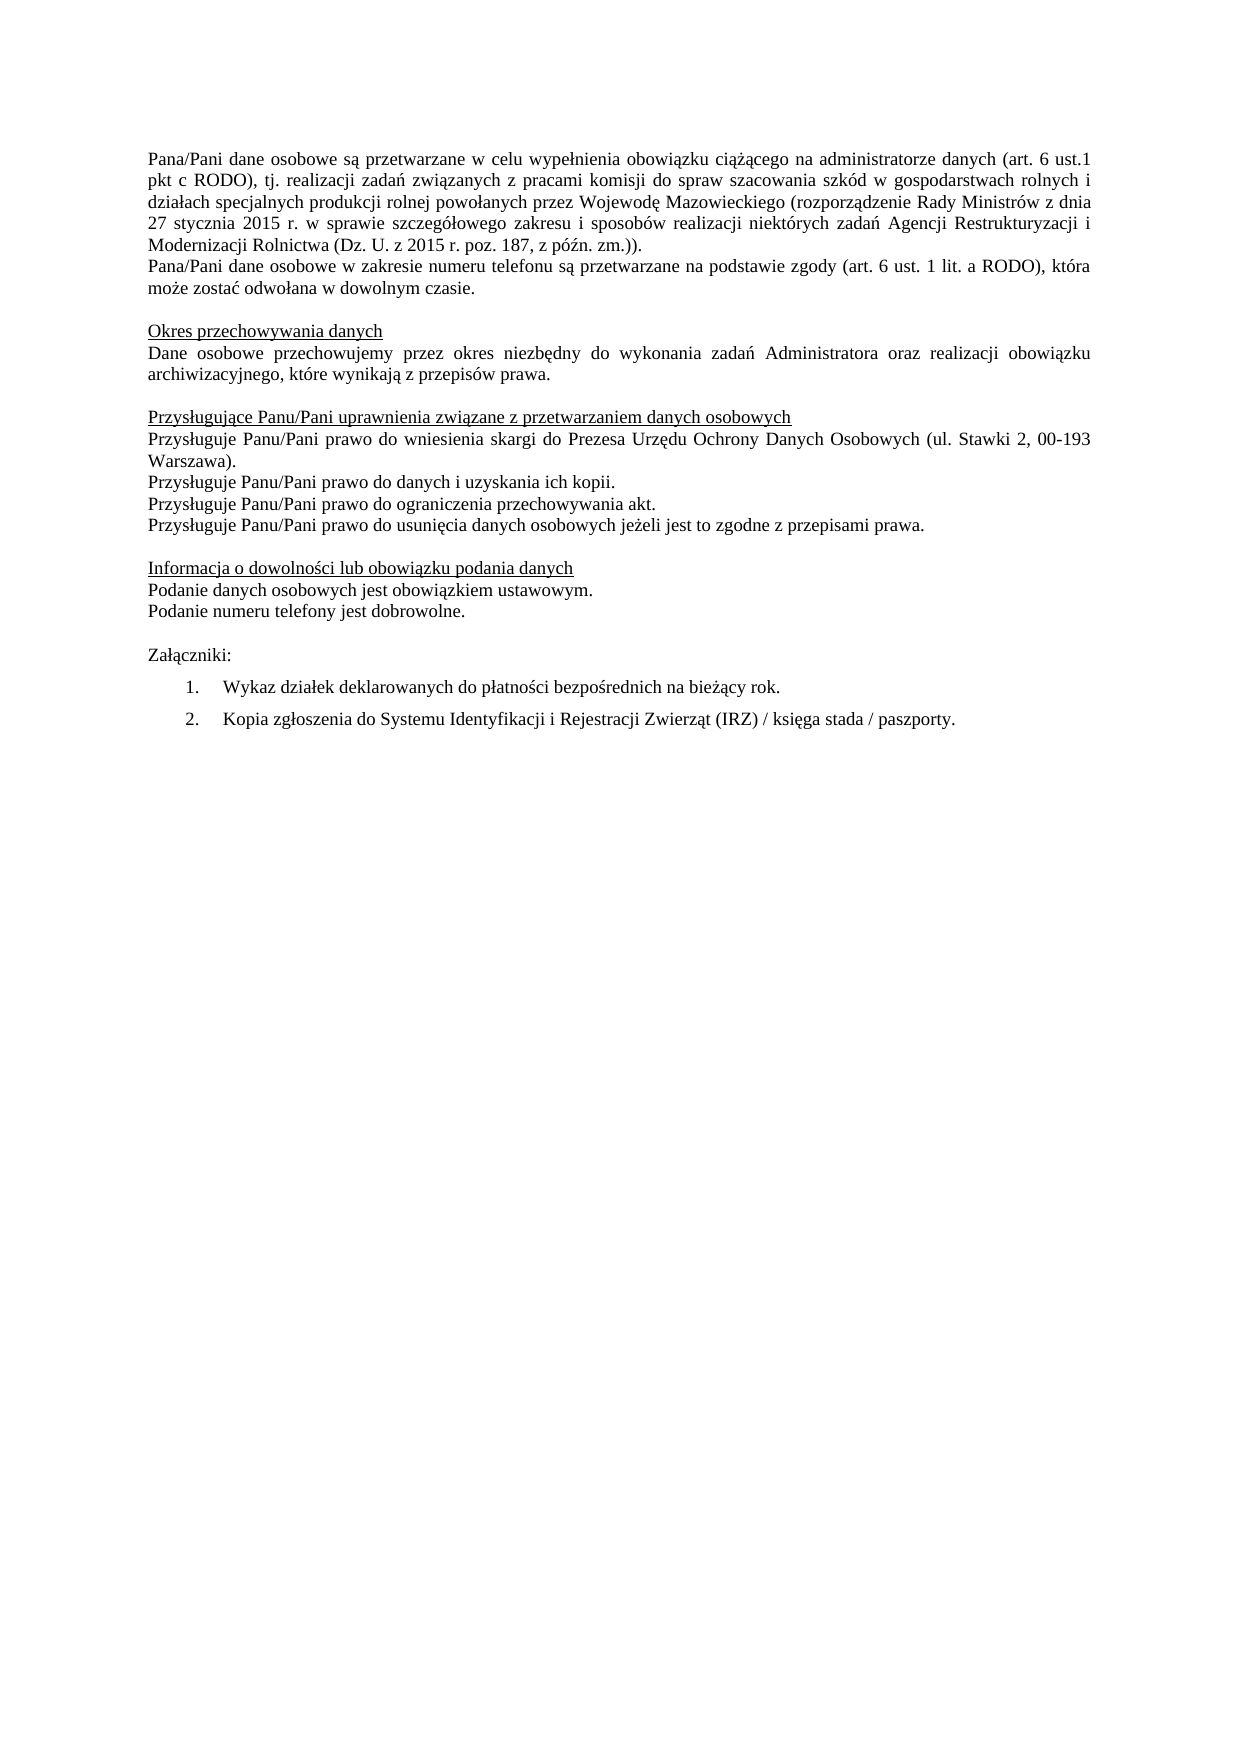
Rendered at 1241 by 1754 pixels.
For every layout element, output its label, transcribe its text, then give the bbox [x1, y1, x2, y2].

text Przysługuje Panu/Pani prawo do ograniczenia przechowywania akt. [148, 493, 1093, 514]
list Wykaz działek deklarowanych do płatności bezpośrednich na bieżący rok. [185, 676, 1093, 697]
text Podanie numeru telefony jest dobrowolne. [148, 600, 1093, 622]
text Przysługuje Panu/Pani prawo do usunięcia danych osobowych jeżeli jest to zgodne z przepisami prawa. [148, 514, 1093, 536]
text Przysługuje Panu/Pani prawo do danych i uzyskania ich kopii. [148, 471, 1093, 493]
text Podanie danych osobowych jest obowiązkiem ustawowym. [148, 579, 1093, 600]
text Przysługuje Panu/Pani prawo do wniesienia skargi do Prezesa Urzędu Ochrony Danych Osobowych (ul. Stawki 2, 00-193 Warszawa). [148, 428, 1093, 471]
list Kopia zgłoszenia do Systemu Identyfikacji i Rejestracji Zwierząt (IRZ) / księga stada / paszporty. [185, 708, 1093, 730]
text Dane osobowe przechowujemy przez okres niezbędny do wykonania zadań Administratora oraz realizacji obowiązku archiwizacyjnego, które wynikają z przepisów prawa. [148, 342, 1093, 385]
text Pana/Pani dane osobowe są przetwarzane w celu wypełnienia obowiązku ciążącego na administratorze danych (art. 6 ust.1 pkt c RODO), tj. realizacji zadań związanych z pracami komisji do spraw szacowania szkód w gospodarstwach rolnych i działach specjalnych produkcji rolnej powołanych przez Wojewodę Mazowieckiego (rozporządzenie Rady Ministrów z dnia 27 stycznia 2015 r. w sprawie szczegółowego zakresu i sposobów realizacji niektórych zadań Agencji Restrukturyzacji i Modernizacji Rolnictwa (Dz. U. z 2015 r. poz. 187, z późn. zm.)). [148, 148, 1093, 255]
text Okres przechowywania danych [148, 320, 1093, 342]
text Pana/Pani dane osobowe w zakresie numeru telefonu są przetwarzane na podstawie zgody (art. 6 ust. 1 lit. a RODO), która może zostać odwołana w dowolnym czasie. [148, 255, 1093, 298]
text Informacja o dowolności lub obowiązku podania danych [148, 557, 1093, 579]
text Przysługujące Panu/Pani uprawnienia związane z przetwarzaniem danych osobowych [148, 406, 1093, 428]
text Załączniki: [148, 643, 1093, 665]
